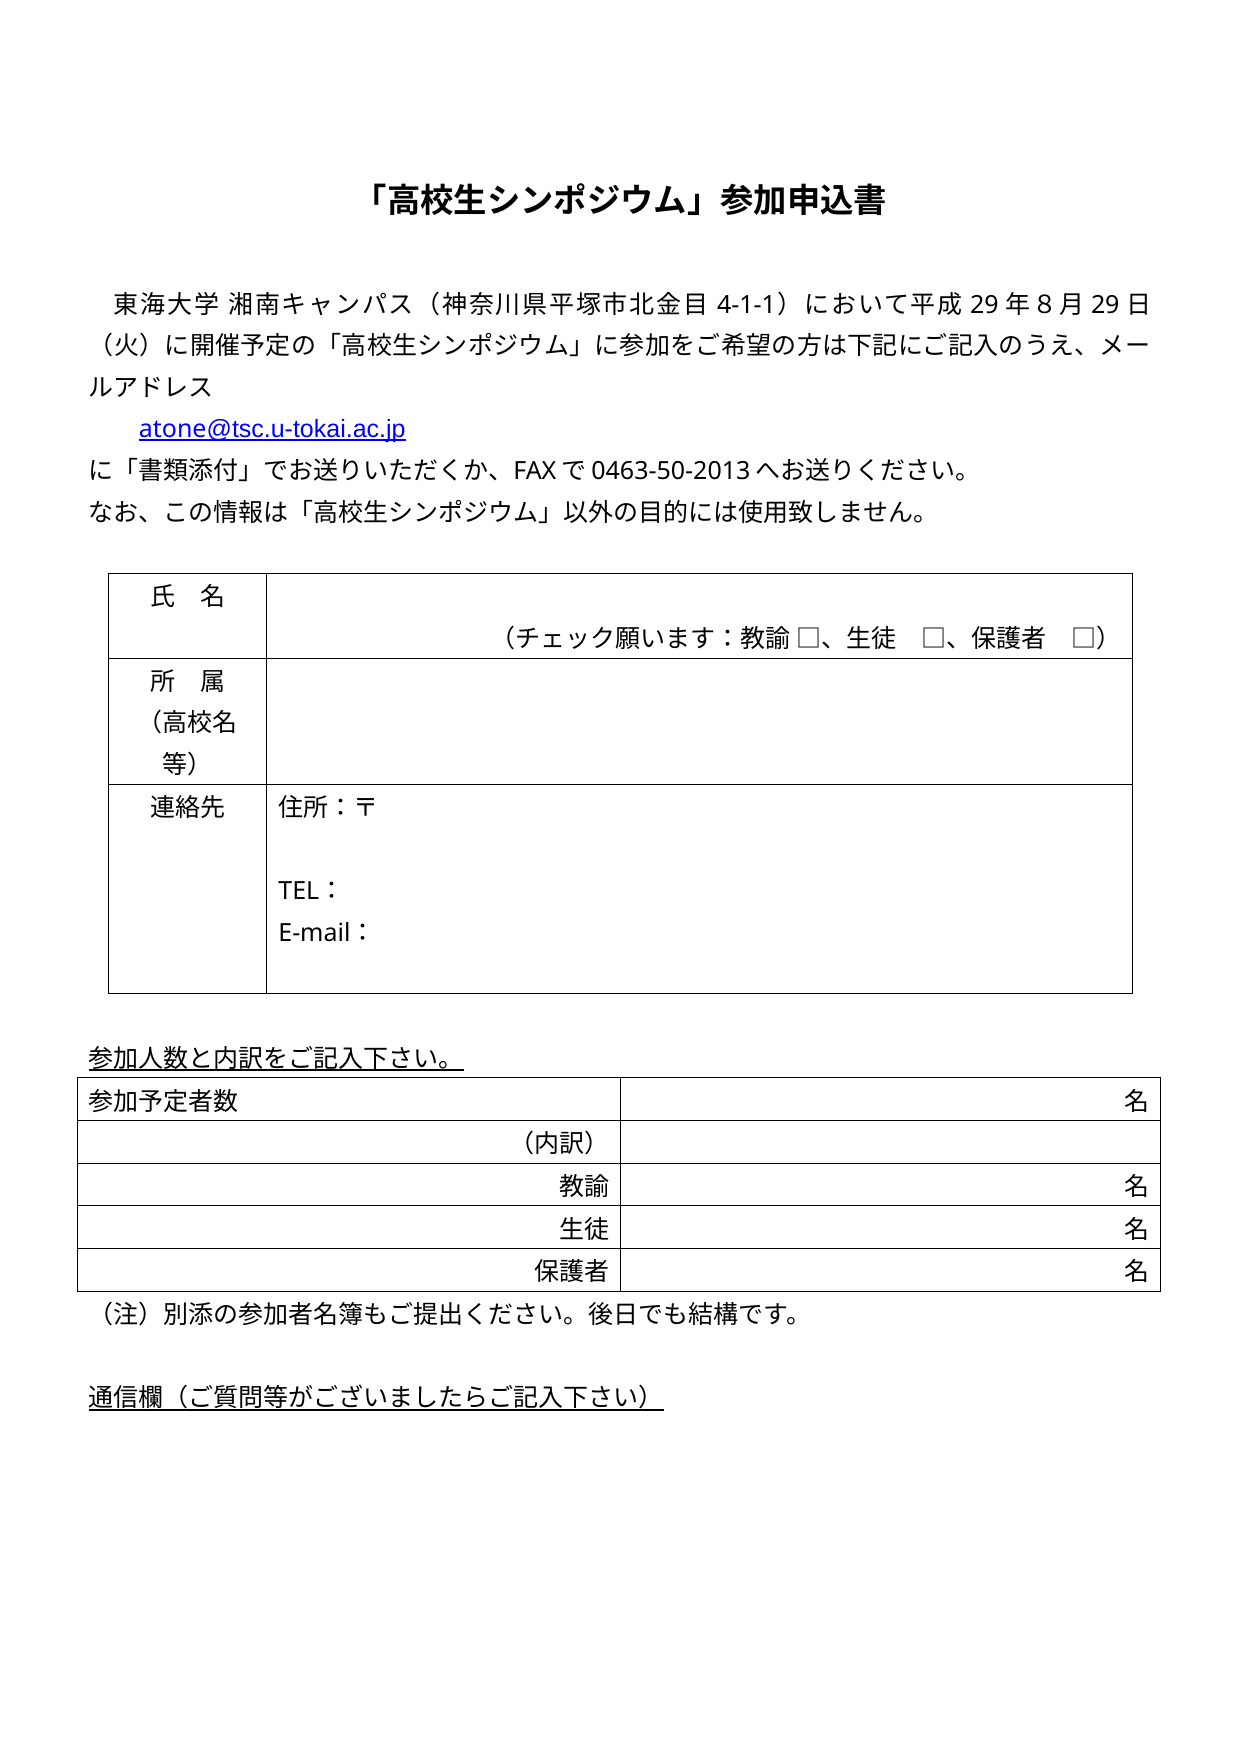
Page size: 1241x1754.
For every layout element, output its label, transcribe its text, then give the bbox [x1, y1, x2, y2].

table_cell 所 属 （高校名等） [109, 659, 266, 783]
table_cell 名 [621, 1206, 1160, 1248]
text 通信欄（ご質問等がございましたらご記入下さい） [89, 1375, 1152, 1417]
text 参加人数と内訳をご記入下さい。 [89, 1036, 1152, 1077]
text （注）別添の参加者名簿もご提出ください。後日でも結構です。 [89, 1292, 1152, 1333]
table_cell 名 [621, 1164, 1160, 1205]
text 「高校生シンポジウム」参加申込書 [89, 156, 1152, 240]
table_cell 保護者 [78, 1249, 620, 1291]
table_cell 連絡先 [109, 785, 266, 993]
table_header 氏 名 [109, 574, 266, 657]
table_cell 住所：〒 TEL： E-mail： [267, 785, 1132, 993]
table_cell [621, 1121, 1160, 1163]
text atone@tsc.u-tokai.ac.jp [89, 406, 1152, 448]
table_cell [267, 659, 1132, 783]
table_cell 名 [621, 1249, 1160, 1291]
table_header 参加予定者数 [78, 1078, 620, 1120]
text に「書類添付」でお送りいただくか、FAXで0463-50-2013へお送りください。 [89, 448, 1152, 490]
table_cell 教諭 [78, 1164, 620, 1205]
text 東海大学 湘南キャンパス（神奈川県平塚市北金目4-1-1）において平成29年８月29日（火）に開催予定の「高校生シンポジウム」に参加をご希望の方は下記にご記入のうえ、メールアドレス [89, 281, 1152, 406]
table_header （チェック願います：教諭 □、生徒 □、保護者 □） [267, 574, 1132, 657]
text なお、この情報は「高校生シンポジウム」以外の目的には使用致しません。 [89, 490, 1152, 531]
table_header 名 [621, 1078, 1160, 1120]
table_cell 生徒 [78, 1206, 620, 1248]
table_cell （内訳） [78, 1121, 620, 1163]
